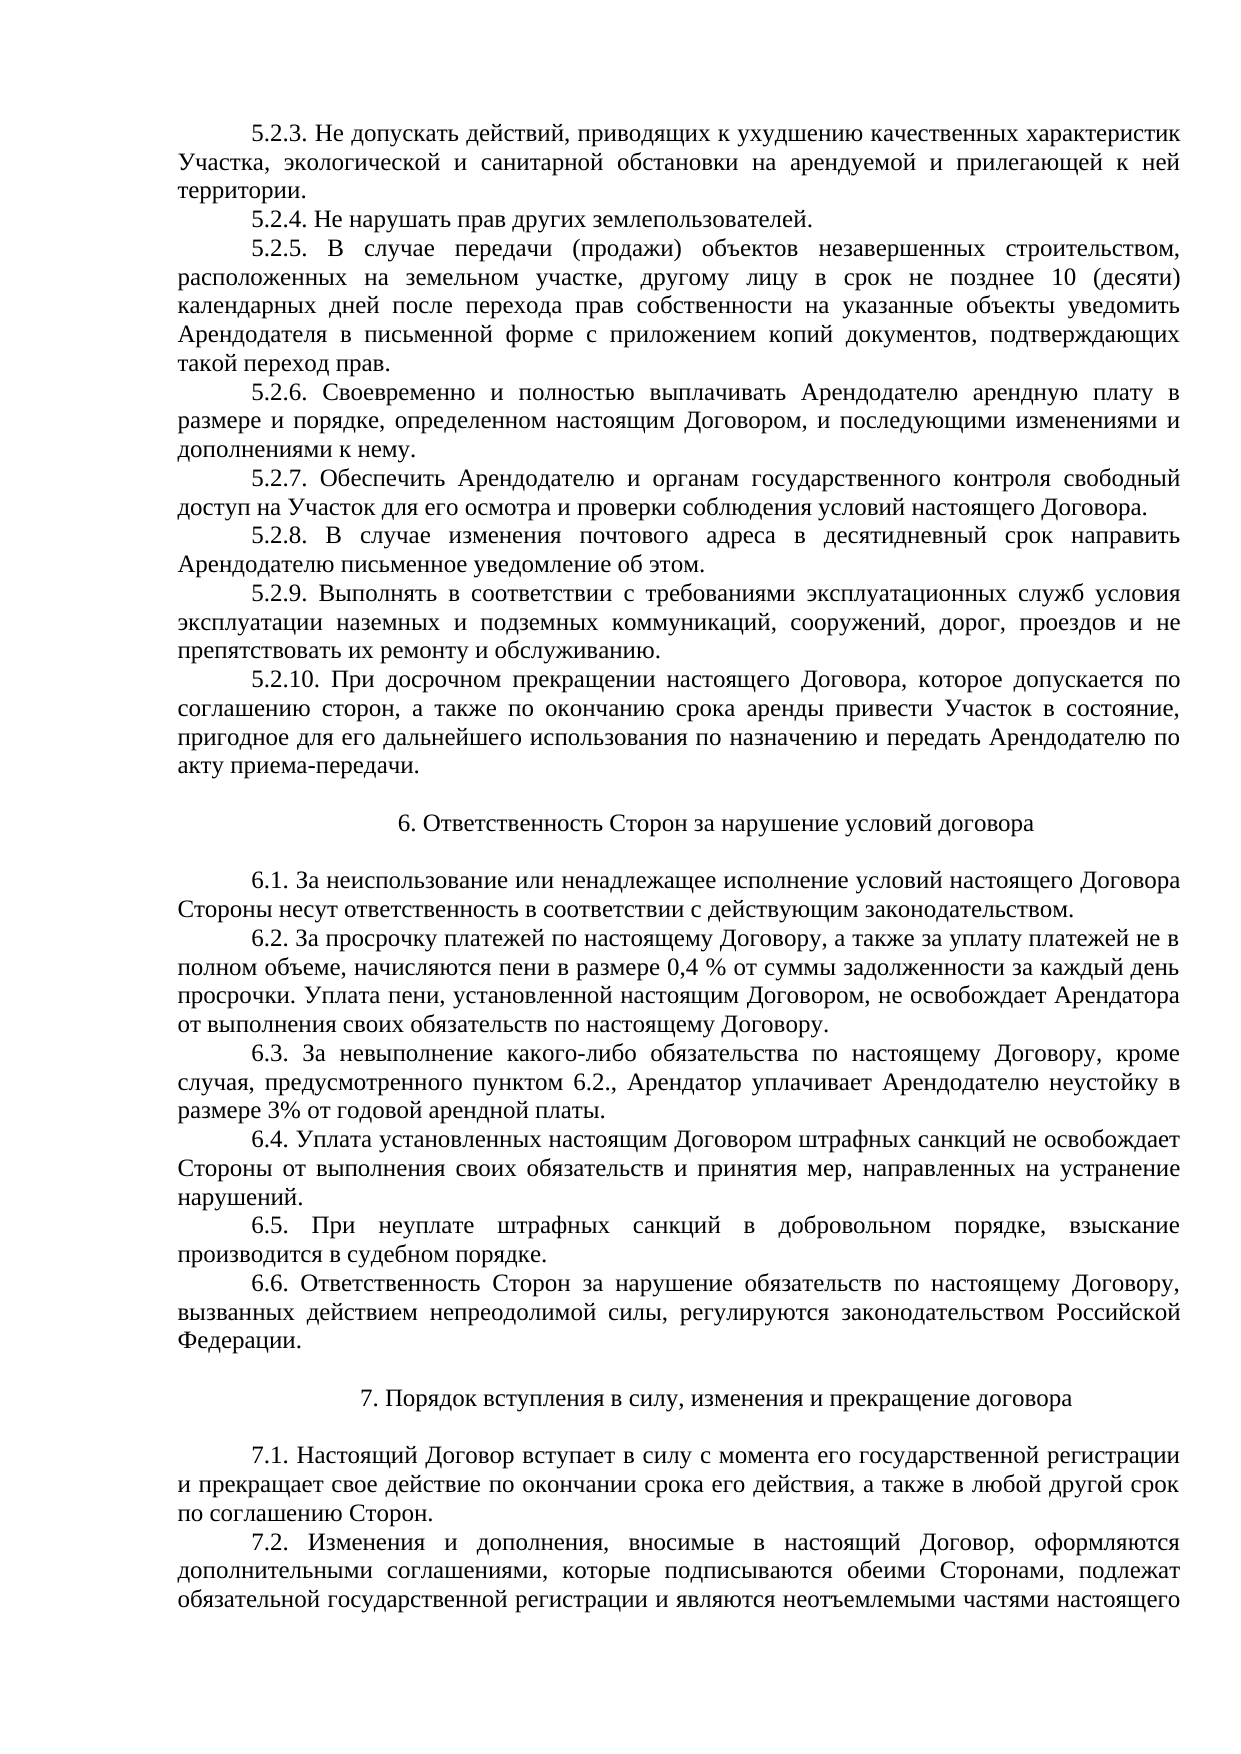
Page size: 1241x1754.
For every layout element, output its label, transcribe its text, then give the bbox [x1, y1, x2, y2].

text 5.2.8. В случае изменения почтового адреса в десятидневный срок направить Арендодателю письменное уведомление об этом. [177, 521, 1181, 578]
text 5.2.10. При досрочном прекращении настоящего Договора, которое допускается по соглашению сторон, а также по окончанию срока аренды привести Участок в состояние, пригодное для его дальнейшего использования по назначению и передать Арендодателю по акту приема-передачи. [177, 664, 1181, 779]
text 5.2.5. В случае передачи (продажи) объектов незавершенных строительством, расположенных на земельном участке, другому лицу в срок не позднее 10 (десяти) календарных дней после перехода прав собственности на указанные объекты уведомить Арендодателя в письменной форме с приложением копий документов, подтверждающих такой переход прав. [177, 233, 1181, 377]
text 5.2.4. Не нарушать прав других землепользователей. [177, 204, 1181, 233]
text 6.4. Уплата установленных настоящим Договором штрафных санкций не освобождает Стороны от выполнения своих обязательств и принятия мер, направленных на устранение нарушений. [177, 1124, 1181, 1211]
text 7. Порядок вступления в силу, изменения и прекращение договора [177, 1383, 1181, 1412]
text 6.6. Ответственность Сторон за нарушение обязательств по настоящему Договору, вызванных действием непреодолимой силы, регулируются законодательством Российской Федерации. [177, 1268, 1181, 1354]
text 6.3. За невыполнение какого-либо обязательства по настоящему Договору, кроме случая, предусмотренного пунктом 6.2., Арендатор уплачивает Арендодателю неустойку в размере 3% от годовой арендной платы. [177, 1038, 1181, 1124]
text 6.1. За неиспользование или ненадлежащее исполнение условий настоящего Договора Стороны несут ответственность в соответствии с действующим законодательством. [177, 866, 1181, 923]
text 6.5. При неуплате штрафных санкций в добровольном порядке, взыскание производится в судебном порядке. [177, 1211, 1181, 1268]
text 5.2.7. Обеспечить Арендодателю и органам государственного контроля свободный доступ на Участок для его осмотра и проверки соблюдения условий настоящего Договора. [177, 463, 1181, 521]
text 7.1. Настоящий Договор вступает в силу с момента его государственной регистрации и прекращает свое действие по окончании срока его действия, а также в любой другой срок по соглашению Сторон. [177, 1441, 1181, 1527]
text 5.2.3. Не допускать действий, приводящих к ухудшению качественных характеристик Участка, экологической и санитарной обстановки на арендуемой и прилегающей к ней территории. [177, 118, 1181, 204]
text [177, 1527, 1181, 1613]
text 6. Ответственность Сторон за нарушение условий договора [177, 808, 1181, 837]
text 5.2.6. Своевременно и полностью выплачивать Арендодателю арендную плату в размере и порядке, определенном настоящим Договором, и последующими изменениями и дополнениями к нему. [177, 377, 1181, 463]
text 6.2. За просрочку платежей по настоящему Договору, а также за уплату платежей не в полном объеме, начисляются пени в размере 0,4 % от суммы задолженности за каждый день просрочки. Уплата пени, установленной настоящим Договором, не освобождает Арендатора от выполнения своих обязательств по настоящему Договору. [177, 923, 1181, 1038]
text 5.2.9. Выполнять в соответствии с требованиями эксплуатационных служб условия эксплуатации наземных и подземных коммуникаций, сооружений, дорог, проездов и не препятствовать их ремонту и обслуживанию. [177, 578, 1181, 664]
